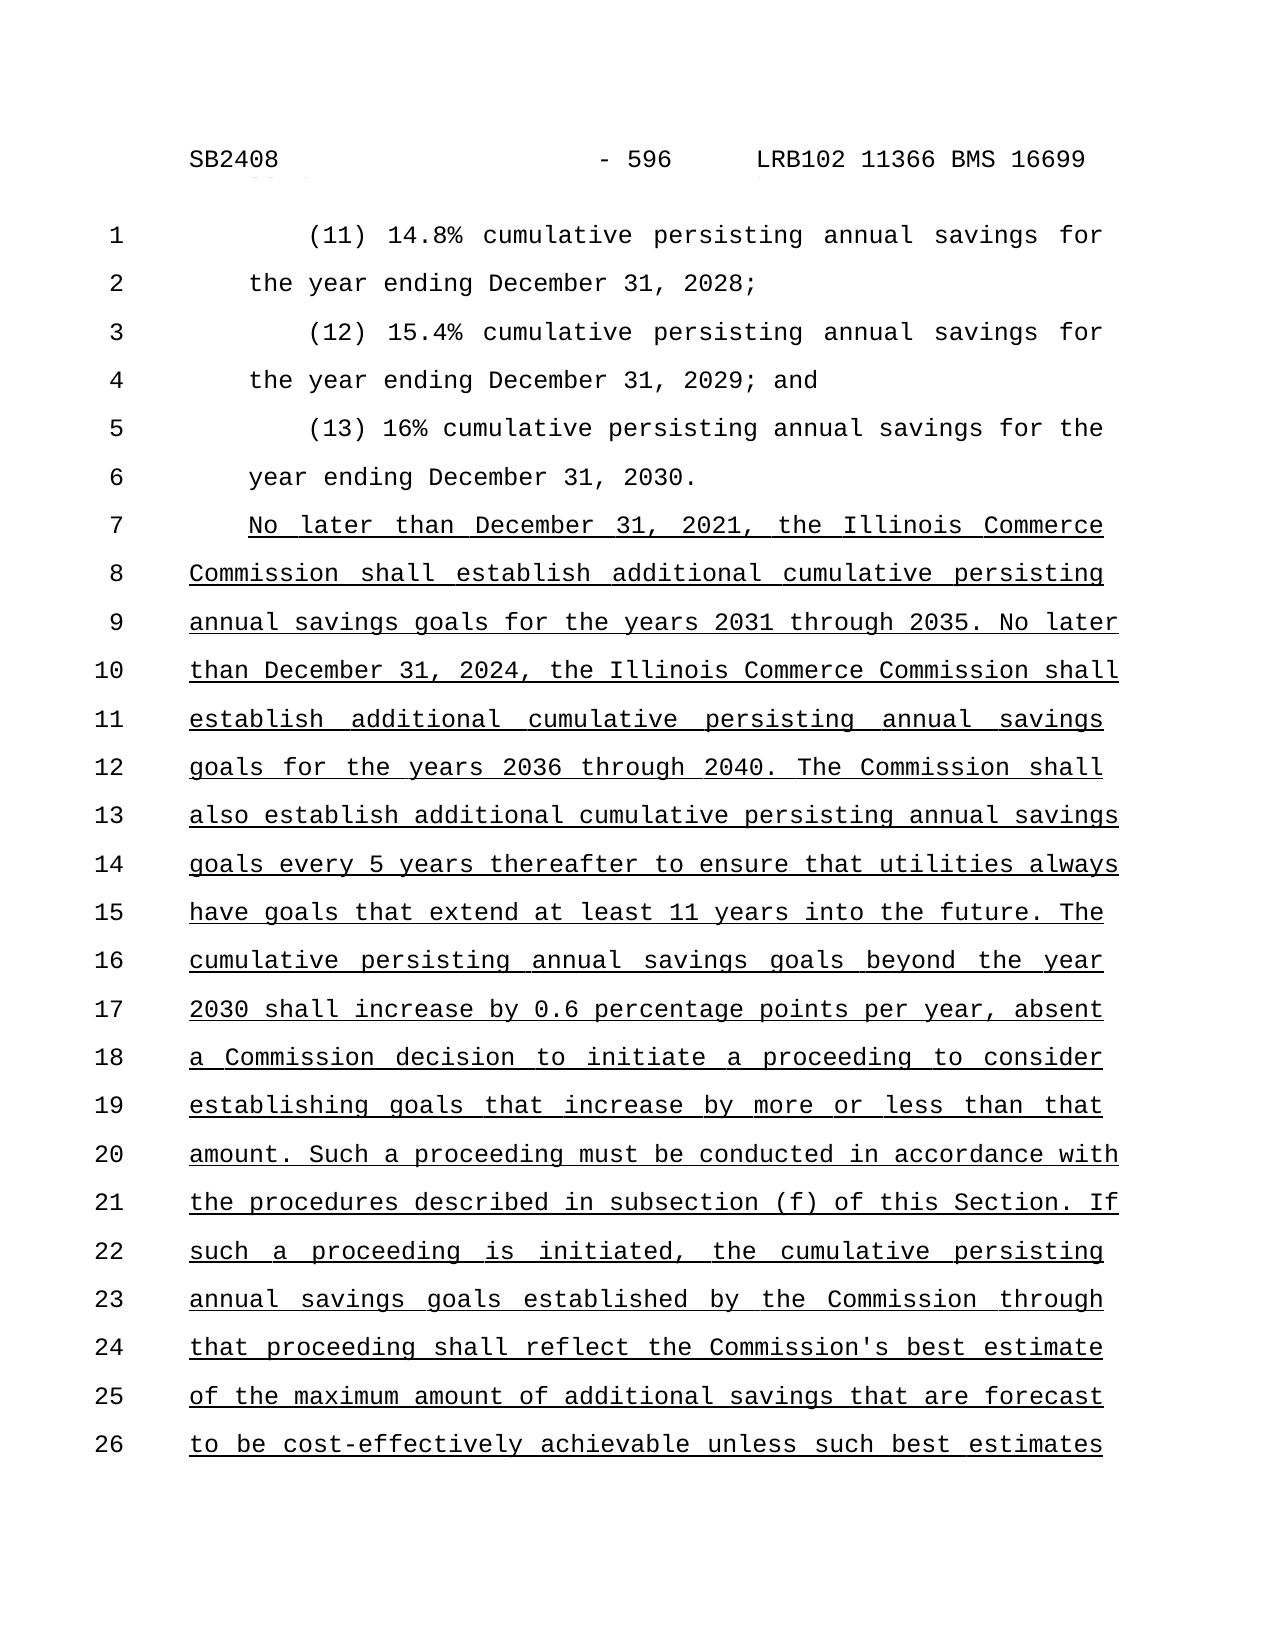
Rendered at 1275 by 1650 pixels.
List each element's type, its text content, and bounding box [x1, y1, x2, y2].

list annual savings goals for the years 2031 through 2035. No later [109, 609, 1121, 638]
list establish additional cumulative persisting annual savings [94, 706, 1121, 734]
list No later than December 31, 2021, the Illinois Commerce [109, 513, 1121, 541]
list of the maximum amount of additional savings that are forecast [94, 1383, 1121, 1412]
list (13) 16% cumulative persisting annual savings for the [109, 416, 1121, 444]
list the year ending December 31, 2028; [109, 271, 1121, 299]
list year ending December 31, 2030. [109, 464, 1121, 493]
list also establish additional cumulative persisting annual savings [94, 803, 1121, 831]
list annual savings goals established by the Commission through [94, 1287, 1121, 1315]
list cumulative persisting annual savings goals beyond the year [94, 948, 1121, 976]
list that proceeding shall reflect the Commission's best estimate [94, 1335, 1121, 1363]
list amount. Such a proceeding must be conducted in accordance with [94, 1141, 1121, 1170]
list (11) 14.8% cumulative persisting annual savings for [109, 222, 1121, 251]
list establishing goals that increase by more or less than that [94, 1093, 1121, 1121]
list goals for the years 2036 through 2040. The Commission shall [94, 754, 1121, 783]
list (12) 15.4% cumulative persisting annual savings for [109, 319, 1121, 347]
list than December 31, 2024, the Illinois Commerce Commission shall [94, 658, 1121, 686]
list 2030 shall increase by 0.6 percentage points per year, absent [94, 996, 1121, 1025]
list a Commission decision to initiate a proceeding to consider [94, 1045, 1121, 1073]
list the procedures described in subsection (f) of this Section. If [94, 1190, 1121, 1218]
list Commission shall establish additional cumulative persisting [109, 561, 1121, 589]
list to be cost-effectively achievable unless such best estimates [94, 1432, 1121, 1460]
list have goals that extend at least 11 years into the future. The [94, 899, 1121, 928]
list the year ending December 31, 2029; and [109, 367, 1121, 396]
list such a proceeding is initiated, the cumulative persisting [94, 1238, 1121, 1267]
list goals every 5 years thereafter to ensure that utilities always [94, 851, 1121, 879]
